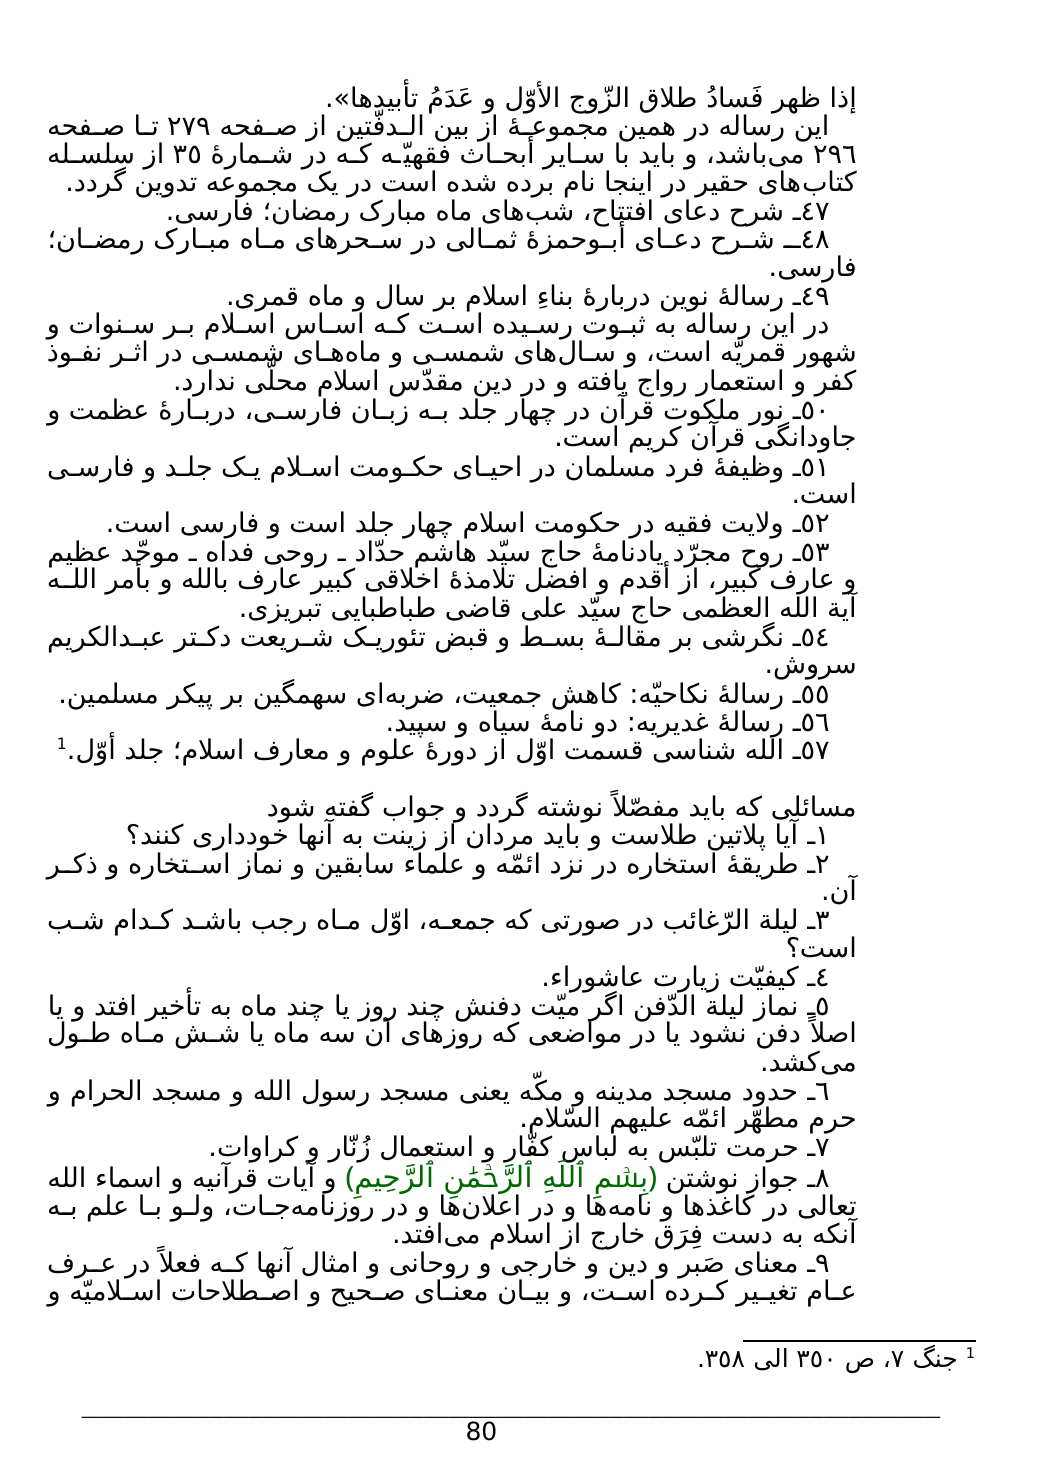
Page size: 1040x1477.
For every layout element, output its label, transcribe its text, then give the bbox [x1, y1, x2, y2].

text ٤٧ـ شرح دعای افتتاح، شب‌های ماه مبارک رمضان؛ فارسی. [47, 198, 857, 226]
text ٧ـ حرمت تلبّس به لباس کفّار و استعمال زُنّار و کراوات. [47, 1134, 857, 1163]
text ٥ـ نماز لیلة الدّفن اگر میّت دفنش چند روز یا چند ماه به تأخیر افتد و یا اصلاً دفن نشود یا در مواضعی که روزهای آن سه ماه یا شش ماه طول می‌کشد.‌ [47, 992, 857, 1077]
text ٥٤ـ نگرشی بر مقالۀ بسط و قبض تئوریک شریعت دکتر عبدالکریم سروش. [47, 624, 857, 680]
text إذا ظهر فَسادُ طلاق الزّوج الأوّل و عَدَمُ تأبیدها». [47, 84, 857, 113]
text ٤ـ کیفیّت زیارت عاشوراء. [47, 964, 857, 992]
text مسائلی که باید مفصّلاً نوشته گردد و جواب گفته شود [47, 794, 857, 822]
text ٨ـ جواز نوشتن ﴿بِسۡمِ ٱللَهِ ٱلرَّحۡمَٰنِ ٱلرَّحِيمِ﴾ و آیات قرآنیه و اسماء الله تعالی در کاغذها و نامه‌ها و در اعلان‌ها و در روزنامه‌جات، ولو با علم به آنکه به دست فِرَق خارج از اسلام می‌افتد. [47, 1163, 857, 1250]
text ٥٦ـ رسالۀ غدیریه: دو نامۀ سیاه و سپید. [47, 709, 857, 737]
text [47, 1250, 857, 1307]
text ١ـ آیا پلاتین طلاست و باید مردان از زینت به آنها خودداری کنند؟ [47, 822, 857, 850]
text ٦ـ حدود مسجد مدینه و مکّه یعنی مسجد رسول الله و مسجد الحرام و حرم مطهّر ائمّه علیهم السّلام. [47, 1077, 857, 1134]
text ٥١ـ وظیفۀ فرد مسلمان در احیای حکومت اسلام یک جلد و فارسی است. [47, 453, 857, 510]
text ٥٧ـ الله شناسی قسمت اوّل از دورۀ علوم و معارف اسلام؛ جلد أوّل. [47, 737, 857, 765]
text این رساله در همین مجموعۀ از بین الدفّتین از صفحه ٢٧٩ تا صفحه ٢٩٦ می‌‌باشد، و باید با سایر أبحاث فقهیّه که در شمارۀ ٣٥ از سلسله کتاب‌های حقیر در اینجا نام برده شده است در یک مجموعه تدوین گردد. [47, 113, 857, 198]
text ٥٣ـ روح مجرّد یادنامۀ حاج سیّد هاشم حدّاد ـ روحی فداه ـ موحّد عظیم و عارف کبیر، از أقدم و افضل تلامذۀ اخلاقی کبیر عارف بالله و بأمر الله آیة الله العظمی حاج سیّد علی قاضی طباطبایی تبریزی. [47, 538, 857, 624]
text ٤٩ـ رسالۀ نوین دربارۀ بناءِ اسلام بر سال و ماه قمری. [47, 283, 857, 311]
text ٥٢ـ ولایت فقیه در حکومت اسلام چهار جلد است و فارسی است. [47, 510, 857, 538]
text ٤٨ـ شرح دعای أبوحمزۀ ثمالی در سحرهای ماه مبارک رمضان؛ فارسی. [47, 226, 857, 283]
text ٥٠ـ نور ملکوت قرآن در چهار جلد به زبان فارسی، دربارۀ عظمت و جاودانگی قرآن کریم است. [47, 397, 857, 453]
text در این رساله به ثبوت رسیده است که اساس اسلام بر سنوات و شهور قمریّه است، و سال‌های شمسی و ماه‌های شمسی در اثر نفوذ کفر و استعمار رواج یافته و در دین مقدّس اسلام محلّی ندارد. [47, 311, 857, 397]
text ٥٥ـ رسالۀ نکاحیّه: کاهش جمعیت، ضربه‌ای سهمگین بر پیکر مسلمین. [47, 680, 857, 709]
text ٢ـ طریقۀ استخاره در نزد ائمّه و علماء سابقین و نماز استخاره و ذکر آن. [47, 850, 857, 907]
text ٣ـ لیلة الرّغائب در صورتی که جمعه، اوّل ماه رجب باشد کدام شب است؟ [47, 907, 857, 964]
